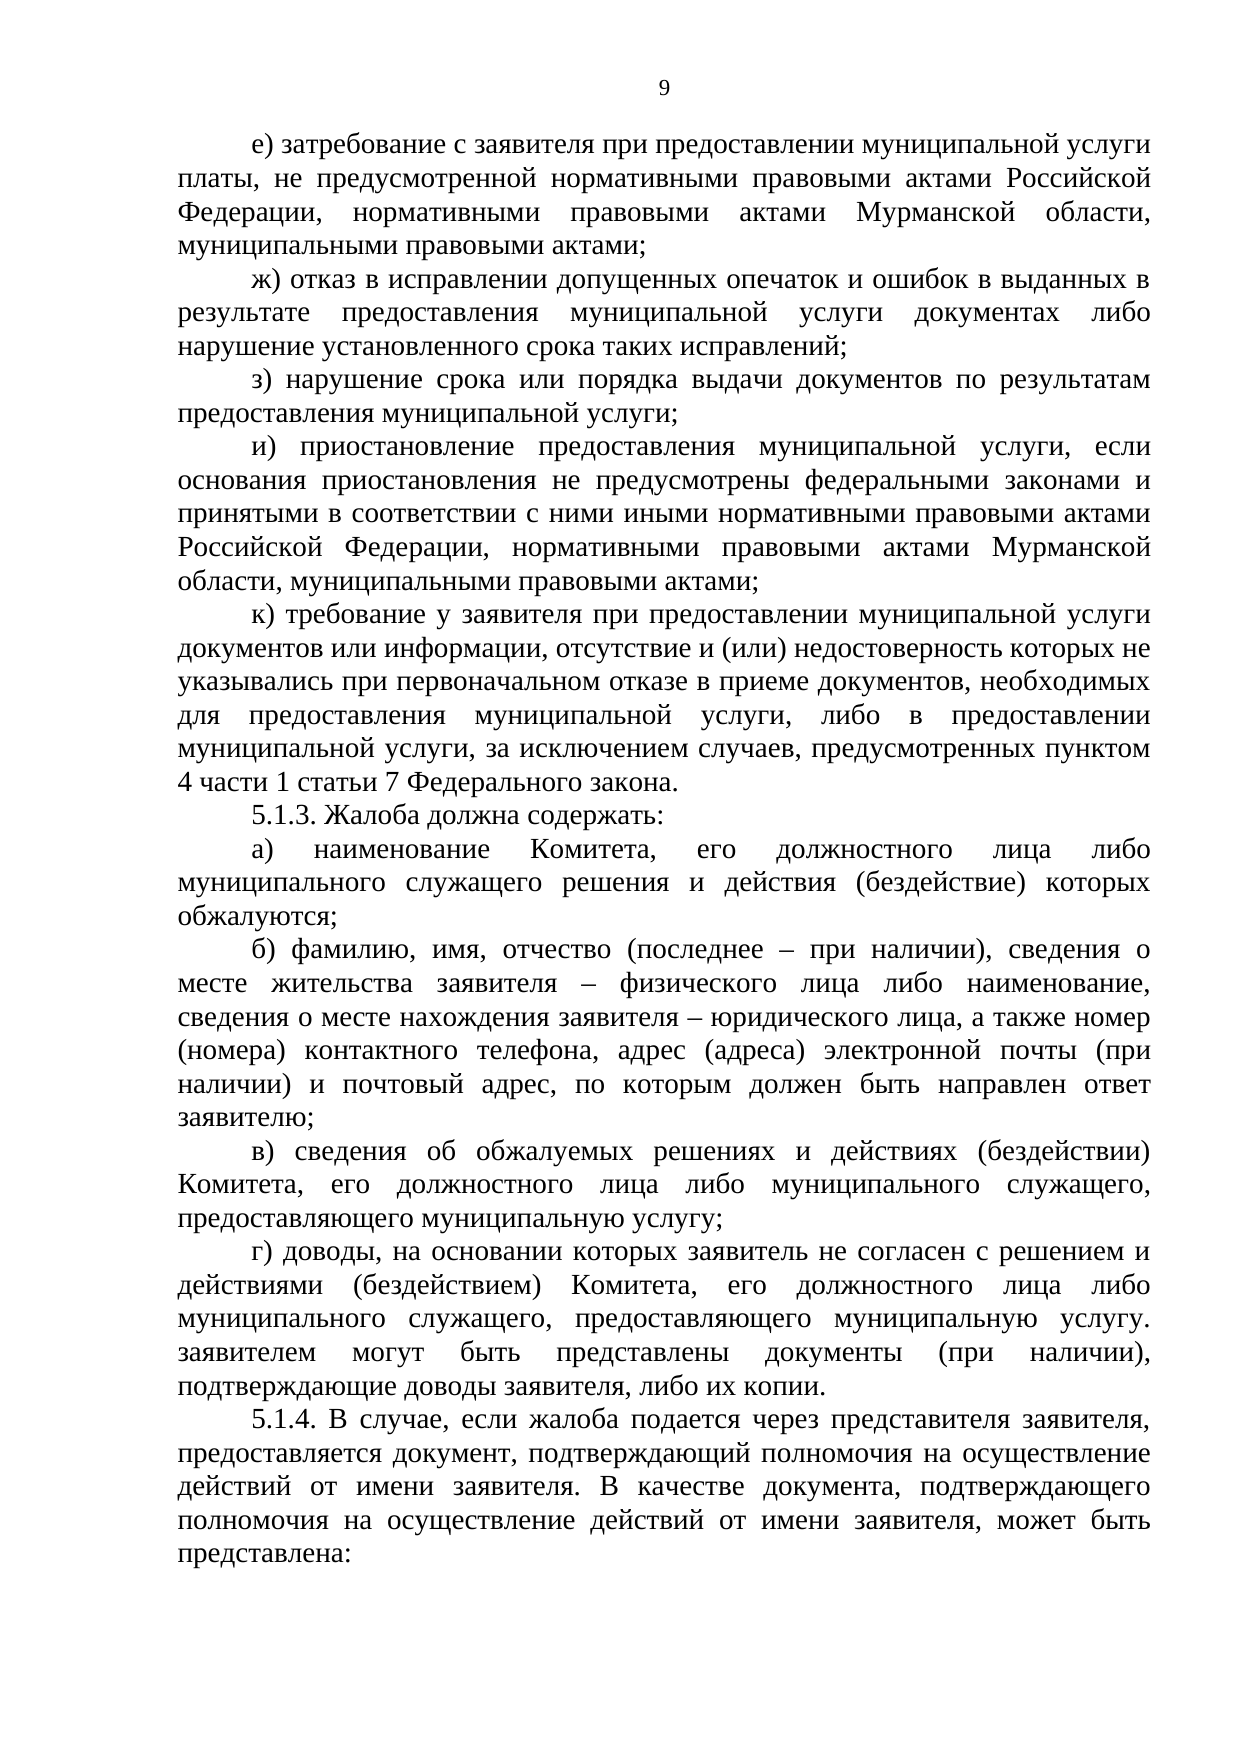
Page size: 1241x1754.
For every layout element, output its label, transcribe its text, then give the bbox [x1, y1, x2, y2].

text 5.1.3. Жалоба должна содержать: [177, 797, 1152, 831]
text к) требование у заявителя при предоставлении муниципальной услуги документов или информации, отсутствие и (или) недостоверность которых не указывались при первоначальном отказе в приеме документов, необходимых для предоставления муниципальной услуги, либо в предоставлении муниципальной услуги, за исключением случаев, предусмотренных пунктом 4 части 1 статьи 7 Федерального закона. [177, 596, 1152, 797]
text з) нарушение срока или порядка выдачи документов по результатам предоставления муниципальной услуги; [177, 361, 1152, 428]
text б) фамилию, имя, отчество (последнее – при наличии), сведения о месте жительства заявителя – физического лица либо наименование, сведения о месте нахождения заявителя – юридического лица, а также номер (номера) контактного телефона, адрес (адреса) электронной почты (при наличии) и почтовый адрес, по которым должен быть направлен ответ заявителю; [177, 932, 1152, 1133]
text и) приостановление предоставления муниципальной услуги, если основания приостановления не предусмотрены федеральными законами и принятыми в соответствии с ними иными нормативными правовыми актами Российской Федерации, нормативными правовыми актами Мурманской области, муниципальными правовыми актами; [177, 428, 1152, 596]
text а) наименование Комитета, его должностного лица либо муниципального служащего решения и действия (бездействие) которых обжалуются; [177, 831, 1152, 932]
text е) затребование с заявителя при предоставлении муниципальной услуги платы, не предусмотренной нормативными правовыми актами Российской Федерации, нормативными правовыми актами Мурманской области, муниципальными правовыми актами; [177, 127, 1152, 261]
text ж) отказ в исправлении допущенных опечаток и ошибок в выданных в результате предоставления муниципальной услуги документах либо нарушение установленного срока таких исправлений; [177, 261, 1152, 361]
text г) доводы, на основании которых заявитель не согласен с решением и действиями (бездействием) Комитета, его должностного лица либо муниципального служащего, предоставляющего муниципальную услугу. заявителем могут быть представлены документы (при наличии), подтверждающие доводы заявителя, либо их копии. [177, 1233, 1152, 1401]
text в) сведения об обжалуемых решениях и действиях (бездействии) Комитета, его должностного лица либо муниципального служащего, предоставляющего муниципальную услугу; [177, 1133, 1152, 1233]
text 5.1.4. В случае, если жалоба подается через представителя заявителя, предоставляется документ, подтверждающий полномочия на осуществление действий от имени заявителя. В качестве документа, подтверждающего полномочия на осуществление действий от имени заявителя, может быть представлена: [177, 1401, 1152, 1569]
